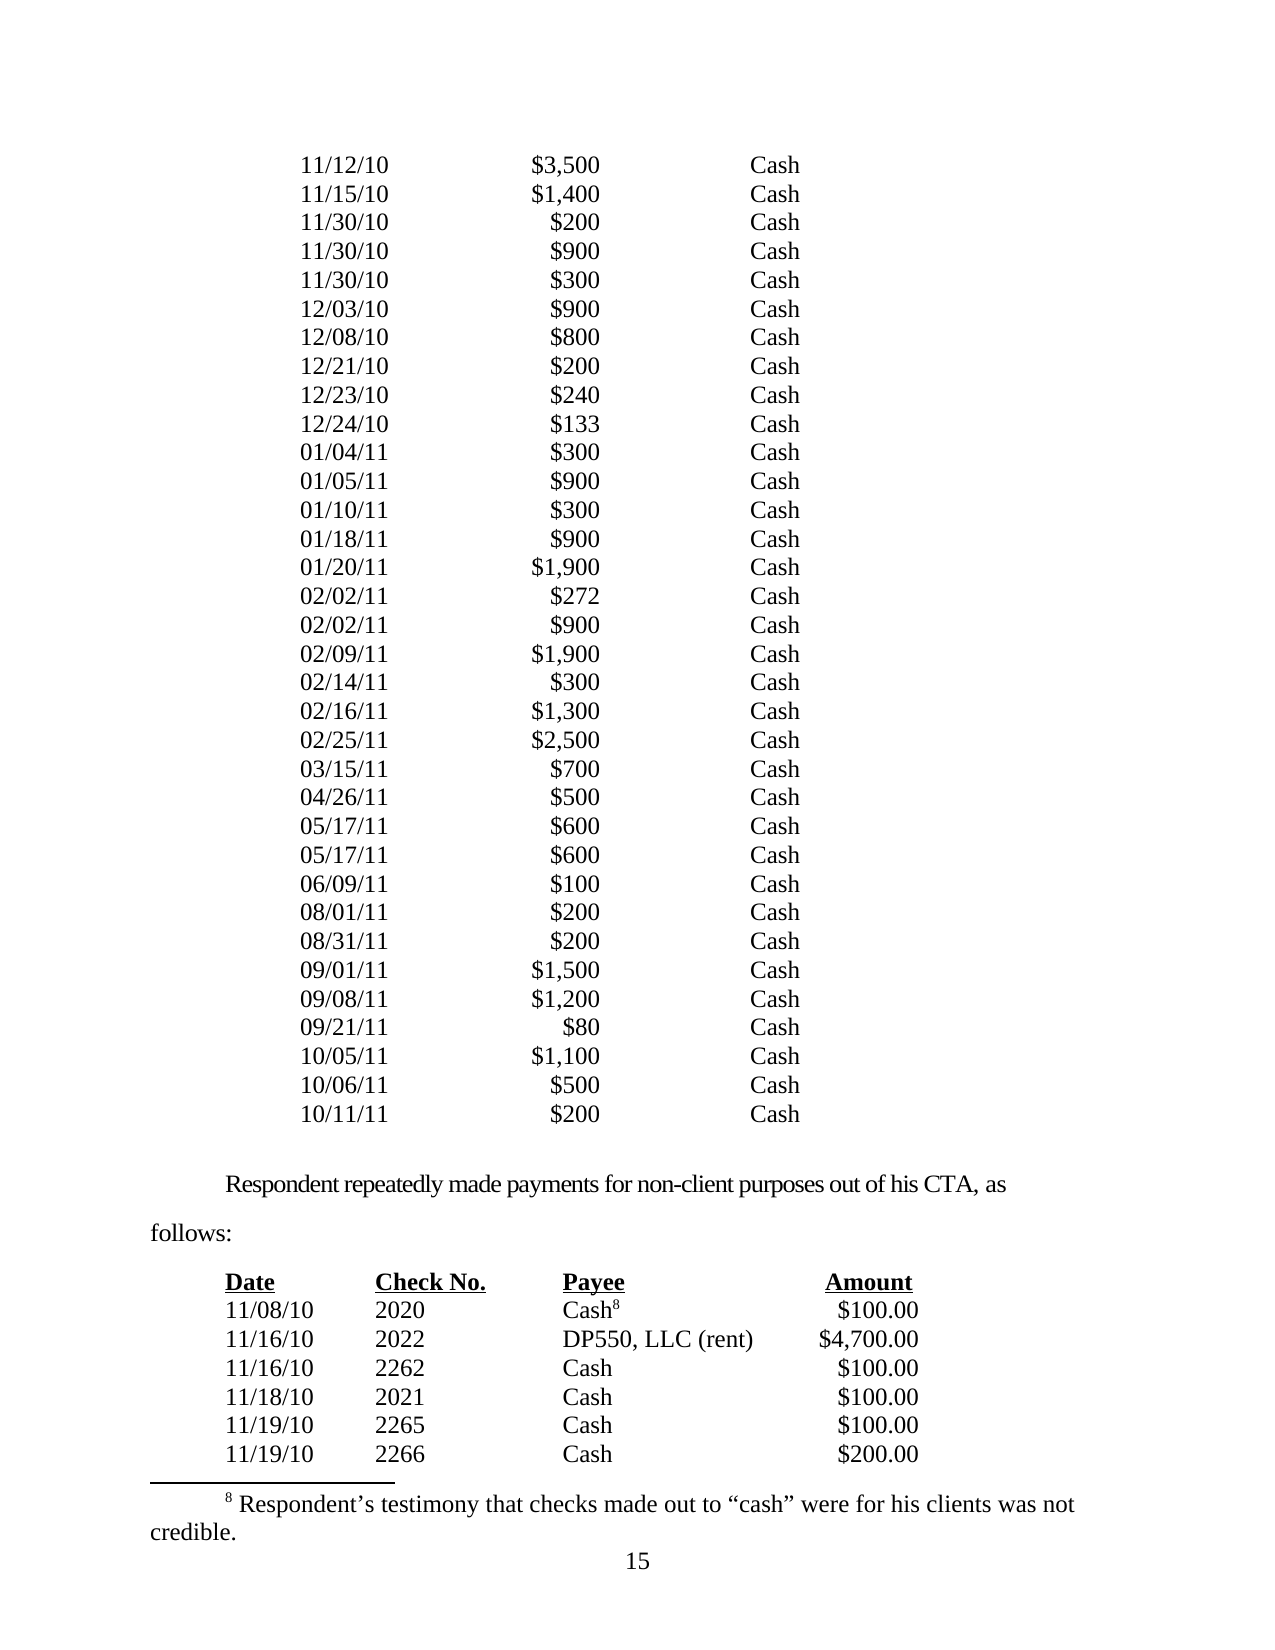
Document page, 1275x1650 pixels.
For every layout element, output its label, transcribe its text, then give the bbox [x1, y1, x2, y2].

text 10/05/11 $1,100 Cash [300, 1041, 1125, 1070]
text Respondent repeatedly made payments for non-client purposes out of his CTA, as follows: [150, 1169, 1087, 1247]
text 10/11/11 $200 Cash [300, 1099, 1125, 1127]
text 09/21/11 $80 Cash [300, 1012, 1125, 1041]
text 11/16/10 2022 DP550, LLC (rent) $4,700.00 [225, 1324, 1125, 1353]
text Date Check No. Payee Amount [225, 1267, 1125, 1296]
text 02/16/11 $1,300 Cash [300, 696, 1125, 725]
text 11/30/10 $300 Cash [300, 265, 1125, 294]
text 06/09/11 $100 Cash [300, 869, 1125, 897]
text 01/04/11 $300 Cash [300, 437, 1125, 466]
text 04/26/11 $500 Cash [300, 782, 1125, 811]
text 11/19/10 2265 Cash $100.00 [225, 1411, 1125, 1439]
text 08/01/11 $200 Cash [300, 897, 1125, 926]
text 11/30/10 $200 Cash [300, 207, 1125, 236]
text 02/02/11 $272 Cash [300, 581, 1125, 610]
text 11/15/10 $1,400 Cash [300, 179, 1125, 207]
text 12/24/10 $133 Cash [300, 409, 1125, 437]
text 05/17/11 $600 Cash [300, 840, 1125, 869]
text 02/14/11 $300 Cash [300, 667, 1125, 696]
text 11/18/10 2021 Cash $100.00 [225, 1382, 1125, 1411]
text 02/09/11 $1,900 Cash [300, 639, 1125, 667]
text 03/15/11 $700 Cash [300, 754, 1125, 782]
text 09/08/11 $1,200 Cash [300, 984, 1125, 1012]
text 12/23/10 $240 Cash [300, 380, 1125, 409]
text 12/03/10 $900 Cash [300, 294, 1125, 322]
text 01/18/11 $900 Cash [300, 524, 1125, 552]
text 10/06/11 $500 Cash [300, 1070, 1125, 1099]
text 11/19/10 2266 Cash $200.00 [225, 1439, 1125, 1468]
text 02/02/11 $900 Cash [300, 610, 1125, 639]
text 12/08/10 $800 Cash [300, 322, 1125, 351]
text 09/01/11 $1,500 Cash [300, 955, 1125, 984]
text 11/30/10 $900 Cash [300, 236, 1125, 265]
text 01/05/11 $900 Cash [300, 466, 1125, 495]
text 01/10/11 $300 Cash [300, 495, 1125, 524]
text 11/08/10 2020 Cash $100.00 [225, 1296, 1125, 1324]
text 08/31/11 $200 Cash [300, 926, 1125, 955]
text 12/21/10 $200 Cash [300, 351, 1125, 380]
text 11/16/10 2262 Cash $100.00 [225, 1353, 1125, 1382]
text 11/12/10 $3,500 Cash [300, 150, 1125, 179]
text 02/25/11 $2,500 Cash [300, 725, 1125, 754]
text 01/20/11 $1,900 Cash [300, 552, 1125, 581]
text 05/17/11 $600 Cash [300, 811, 1125, 840]
